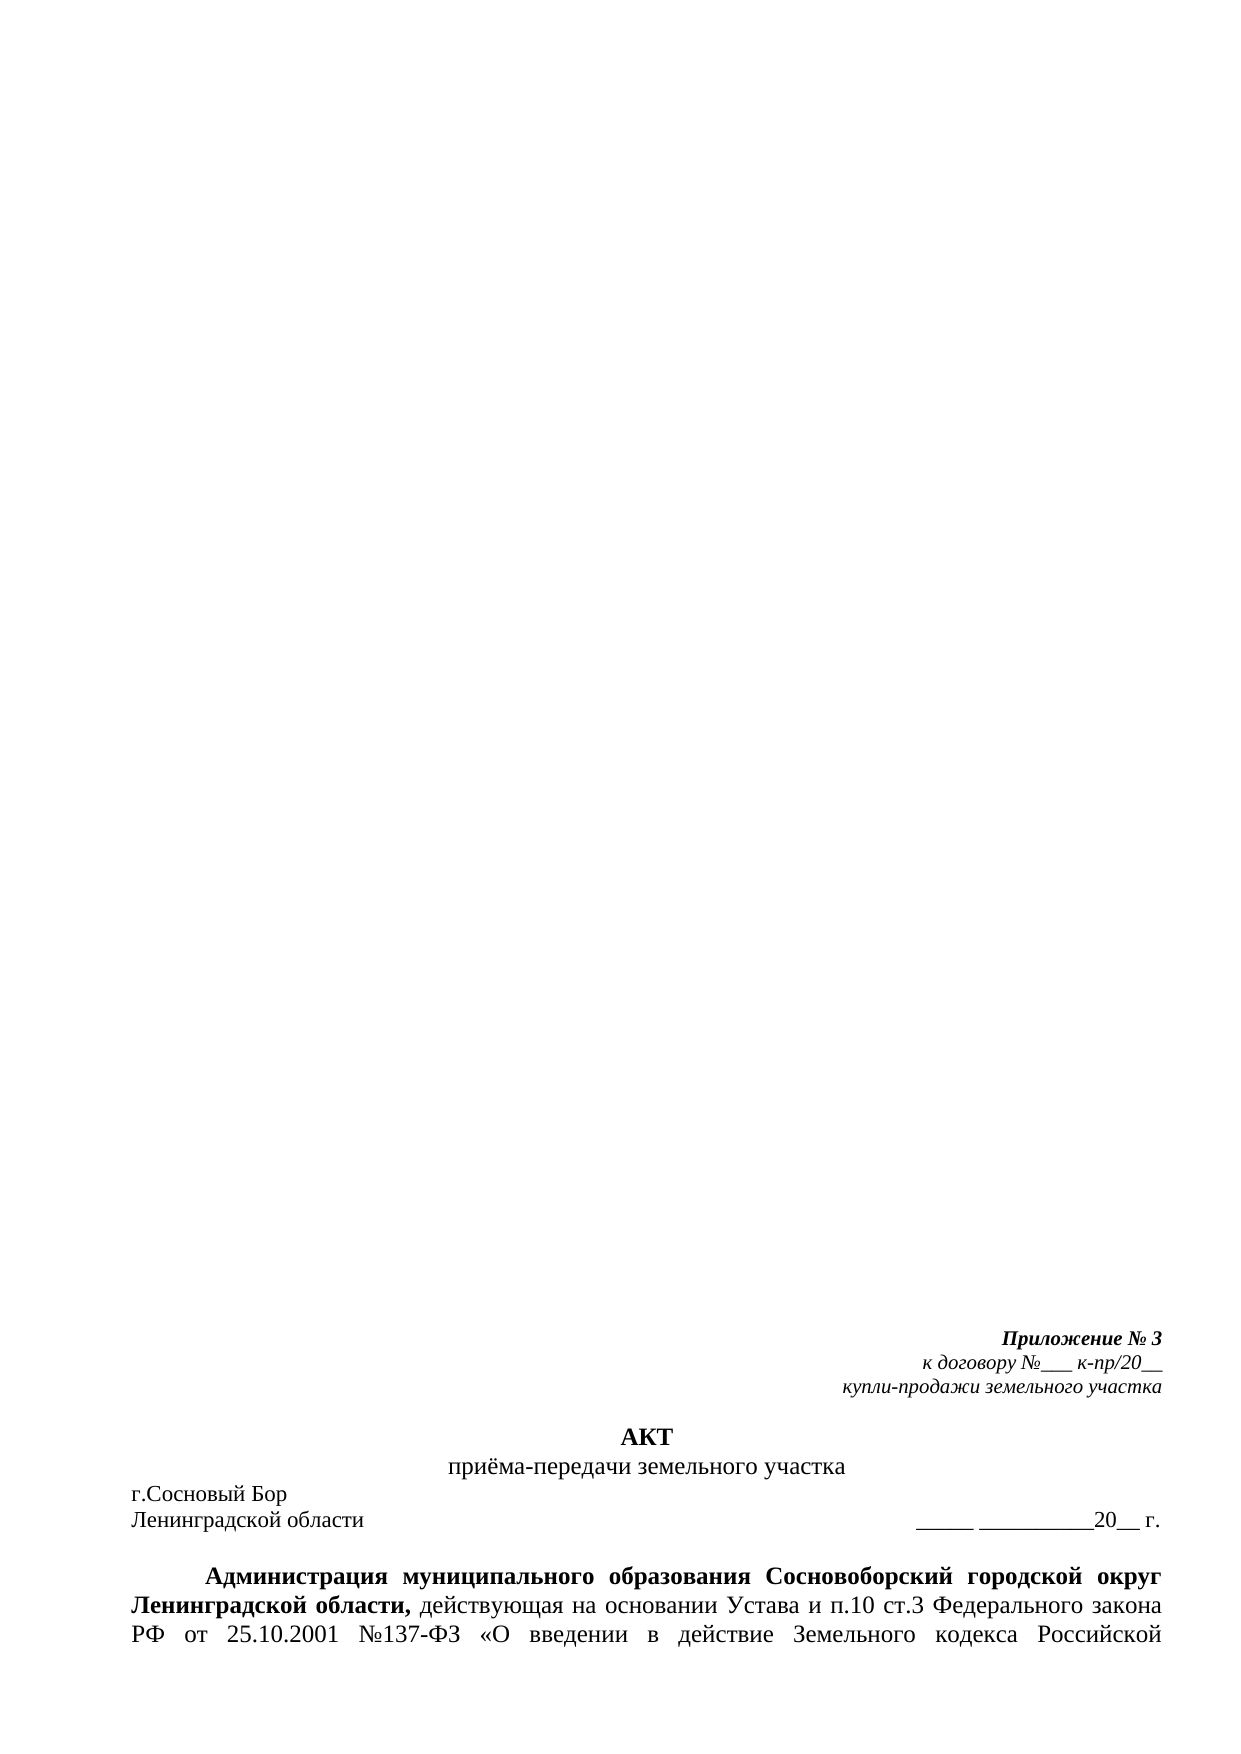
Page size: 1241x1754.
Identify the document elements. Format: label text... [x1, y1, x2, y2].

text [131, 1561, 1162, 1648]
text купли-продажи земельного участка [131, 1374, 1162, 1398]
text приёма-передачи земельного участка [131, 1451, 1162, 1480]
subtitle АКТ [131, 1422, 1162, 1451]
text к договору №___ к-пр/20__ [131, 1350, 1162, 1374]
text Ленинградской области _____ __________20__ г. [131, 1506, 1162, 1533]
subtitle Приложение № 3 [86, 1326, 1162, 1350]
text г.Сосновый Бор [131, 1480, 1162, 1506]
